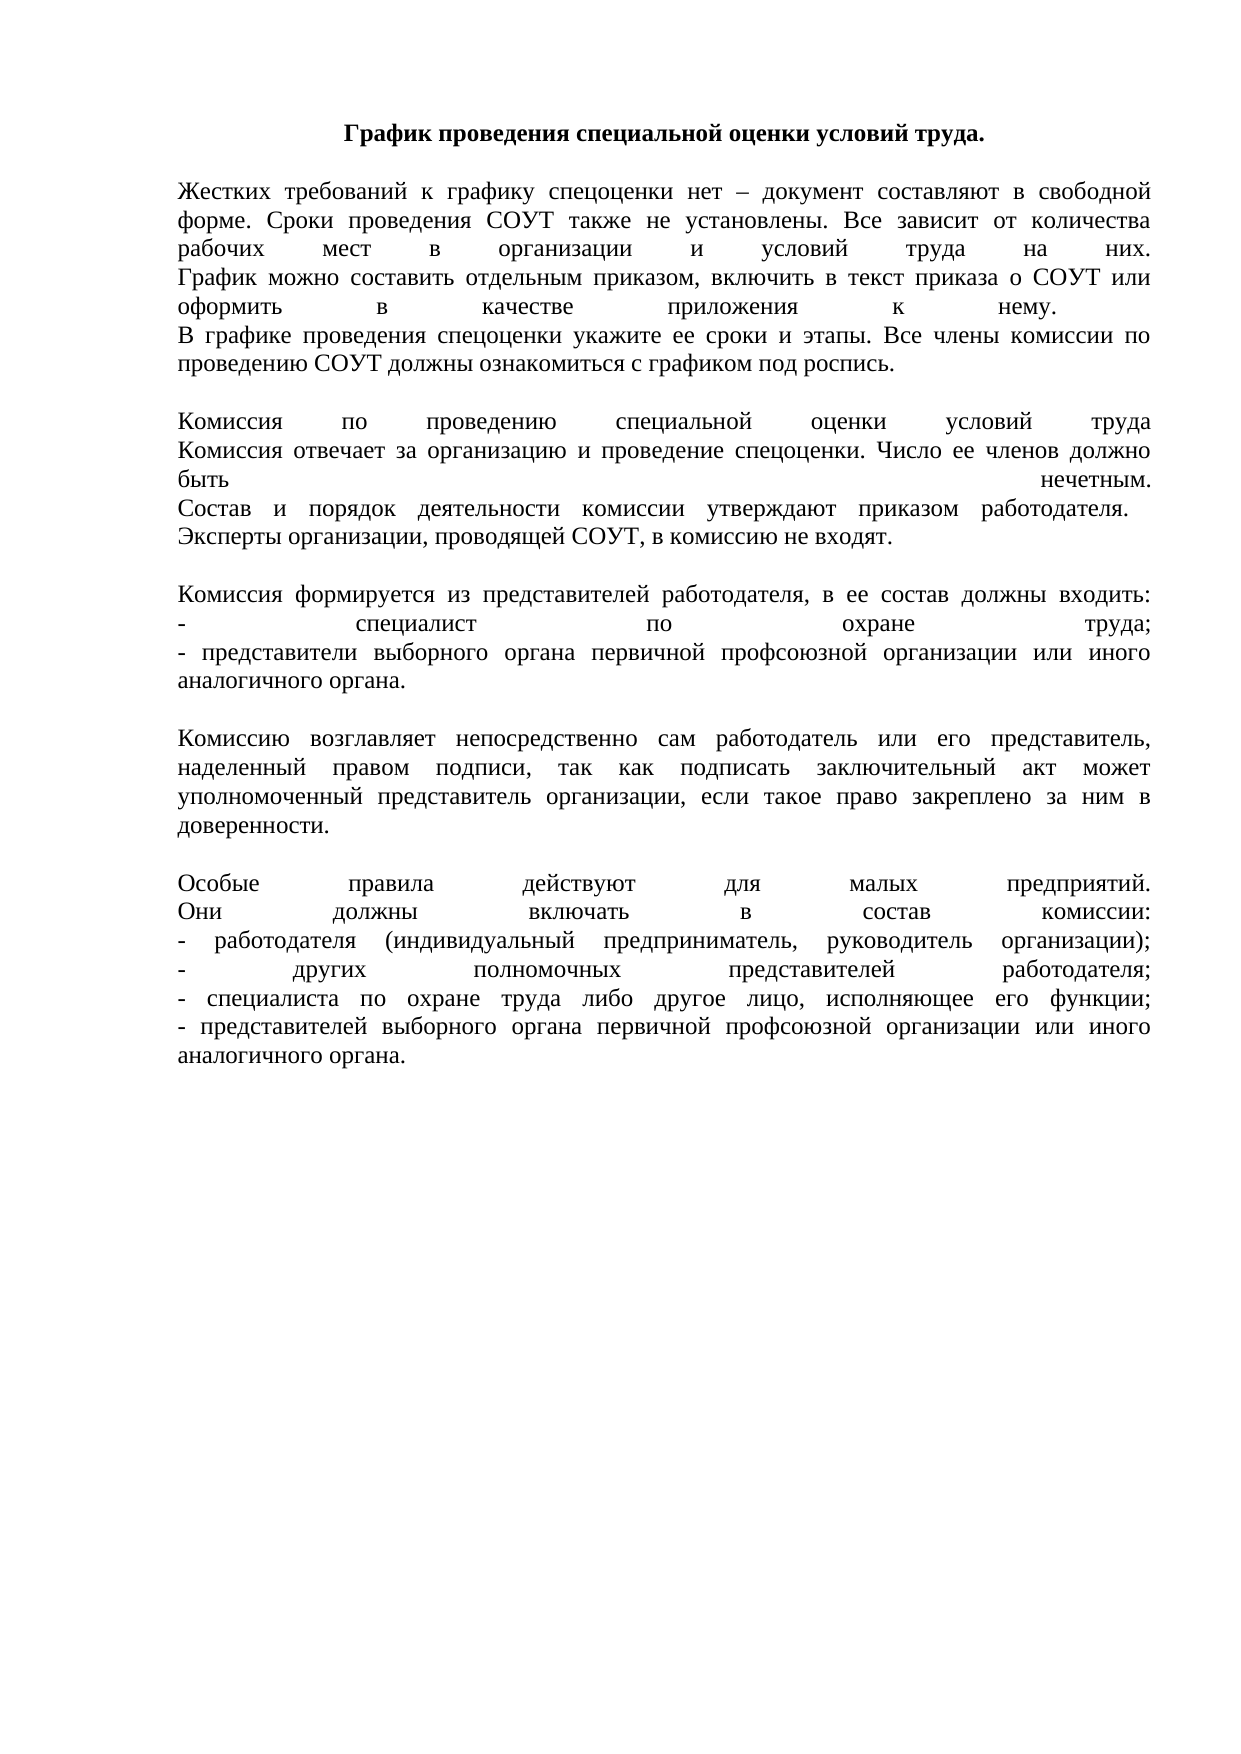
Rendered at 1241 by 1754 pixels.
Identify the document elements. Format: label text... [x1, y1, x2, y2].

text Комиссия по проведению специальной оценки условий труда Комиссия отвечает за организацию и проведение спецоценки. Число ее членов должно быть нечетным. Состав и порядок деятельности комиссии утверждают приказом работодателя. Эксперты организации, проводящей СОУТ, в комиссию не входят. [177, 406, 1152, 550]
text Жестких требований к графику спецоценки нет – документ составляют в свободной форме. Сроки проведения СОУТ также не установлены. Все зависит от количества рабочих мест в организации и условий труда на них. График можно составить отдельным приказом, включить в текст приказа о СОУТ или оформить в качестве приложения к нему. В графике проведения спецоценки укажите ее сроки и этапы. Все члены комиссии по проведению СОУТ должны ознакомиться с графиком под роспись. [177, 176, 1152, 377]
text Комиссию возглавляет непосредственно сам работодатель или его представитель, наделенный правом подписи, так как подписать заключительный акт может уполномоченный представитель организации, если такое право закреплено за ним в доверенности. [177, 723, 1152, 838]
text Особые правила действуют для малых предприятий. Они должны включать в состав комиссии: - работодателя (индивидуальный предприниматель, руководитель организации); - других полномочных представителей работодателя; - специалиста по охране труда либо другое лицо, исполняющее его функции; - представителей выборного органа первичной профсоюзной организации или иного аналогичного органа. [177, 868, 1152, 1069]
text График проведения специальной оценки условий труда. [177, 118, 1152, 147]
text Комиссия формируется из представителей работодателя, в ее состав должны входить: - специалист по охране труда; - представители выборного органа первичной профсоюзной организации или иного аналогичного органа. [177, 579, 1152, 694]
